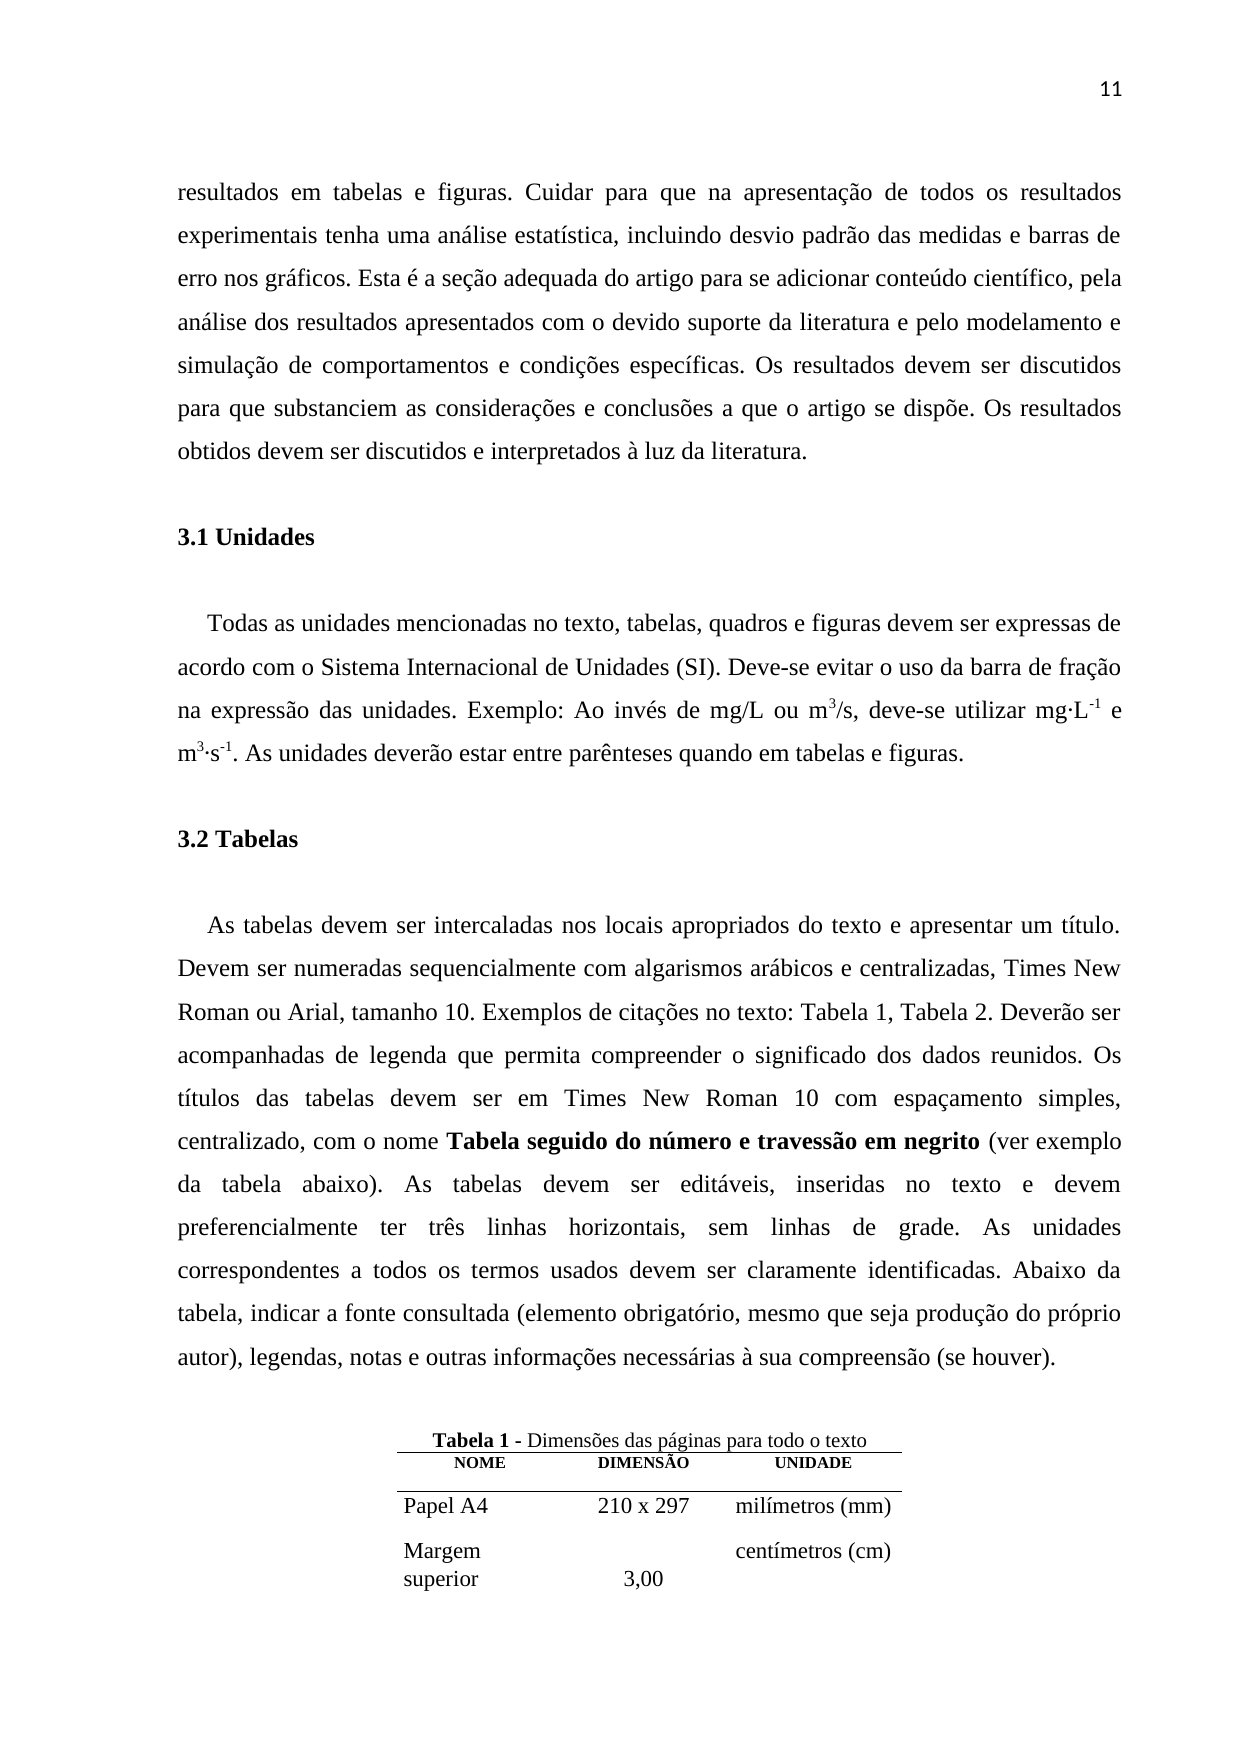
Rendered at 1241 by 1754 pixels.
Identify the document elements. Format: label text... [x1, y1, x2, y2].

text Tabela 1 - Dimensões das páginas para todo o texto [177, 1428, 1122, 1452]
table_header NOME [397, 1453, 562, 1491]
text Todas as unidades mencionadas no texto, tabelas, quadros e figuras devem ser expressas de acordo com o Sistema Internacional de Unidades (SI). Deve-se evitar o uso da barra de fração na expressão das unidades. Exemplo: Ao invés de mg/L ou m3/s, deve-se utilizar mg∙L-1 e m3∙s-1. As unidades deverão estar entre parênteses quando em tabelas e figuras. [177, 608, 1122, 767]
text 3.2 Tabelas [177, 824, 1122, 853]
text As tabelas devem ser intercaladas nos locais apropriados do texto e apresentar um título. Devem ser numeradas sequencialmente com algarismos arábicos e centralizadas, Times New Roman ou Arial, tamanho 10. Exemplos de citações no texto: Tabela 1, Tabela 2. Deverão ser acompanhadas de legenda que permita compreender o significado dos dados reunidos. Os títulos das tabelas devem ser em Times New Roman 10 com espaçamento simples, centralizado, com o nome Tabela seguido do número e travessão em negrito (ver exemplo da tabela abaixo). As tabelas devem ser editáveis, inseridas no texto e devem preferencialmente ter três linhas horizontais, sem linhas de grade. As unidades correspondentes a todos os termos usados devem ser claramente identificadas. Abaixo da tabela, indicar a fonte consultada (elemento obrigatório, mesmo que seja produção do próprio autor), legendas, notas e outras informações necessárias à sua compreensão (se houver). [177, 910, 1122, 1370]
table_cell Papel A4 [397, 1492, 562, 1537]
table_cell centímetros (cm) [725, 1537, 902, 1611]
table_cell 3,00 [562, 1537, 724, 1611]
table_header DIMENSÃO [562, 1453, 724, 1491]
text 3.1 Unidades [177, 522, 1122, 551]
table_cell 210 x 297 [562, 1492, 724, 1537]
table_cell milímetros (mm) [725, 1492, 902, 1537]
table_cell Margem superior [397, 1537, 562, 1611]
table_header unidade [725, 1453, 902, 1491]
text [177, 177, 1122, 465]
